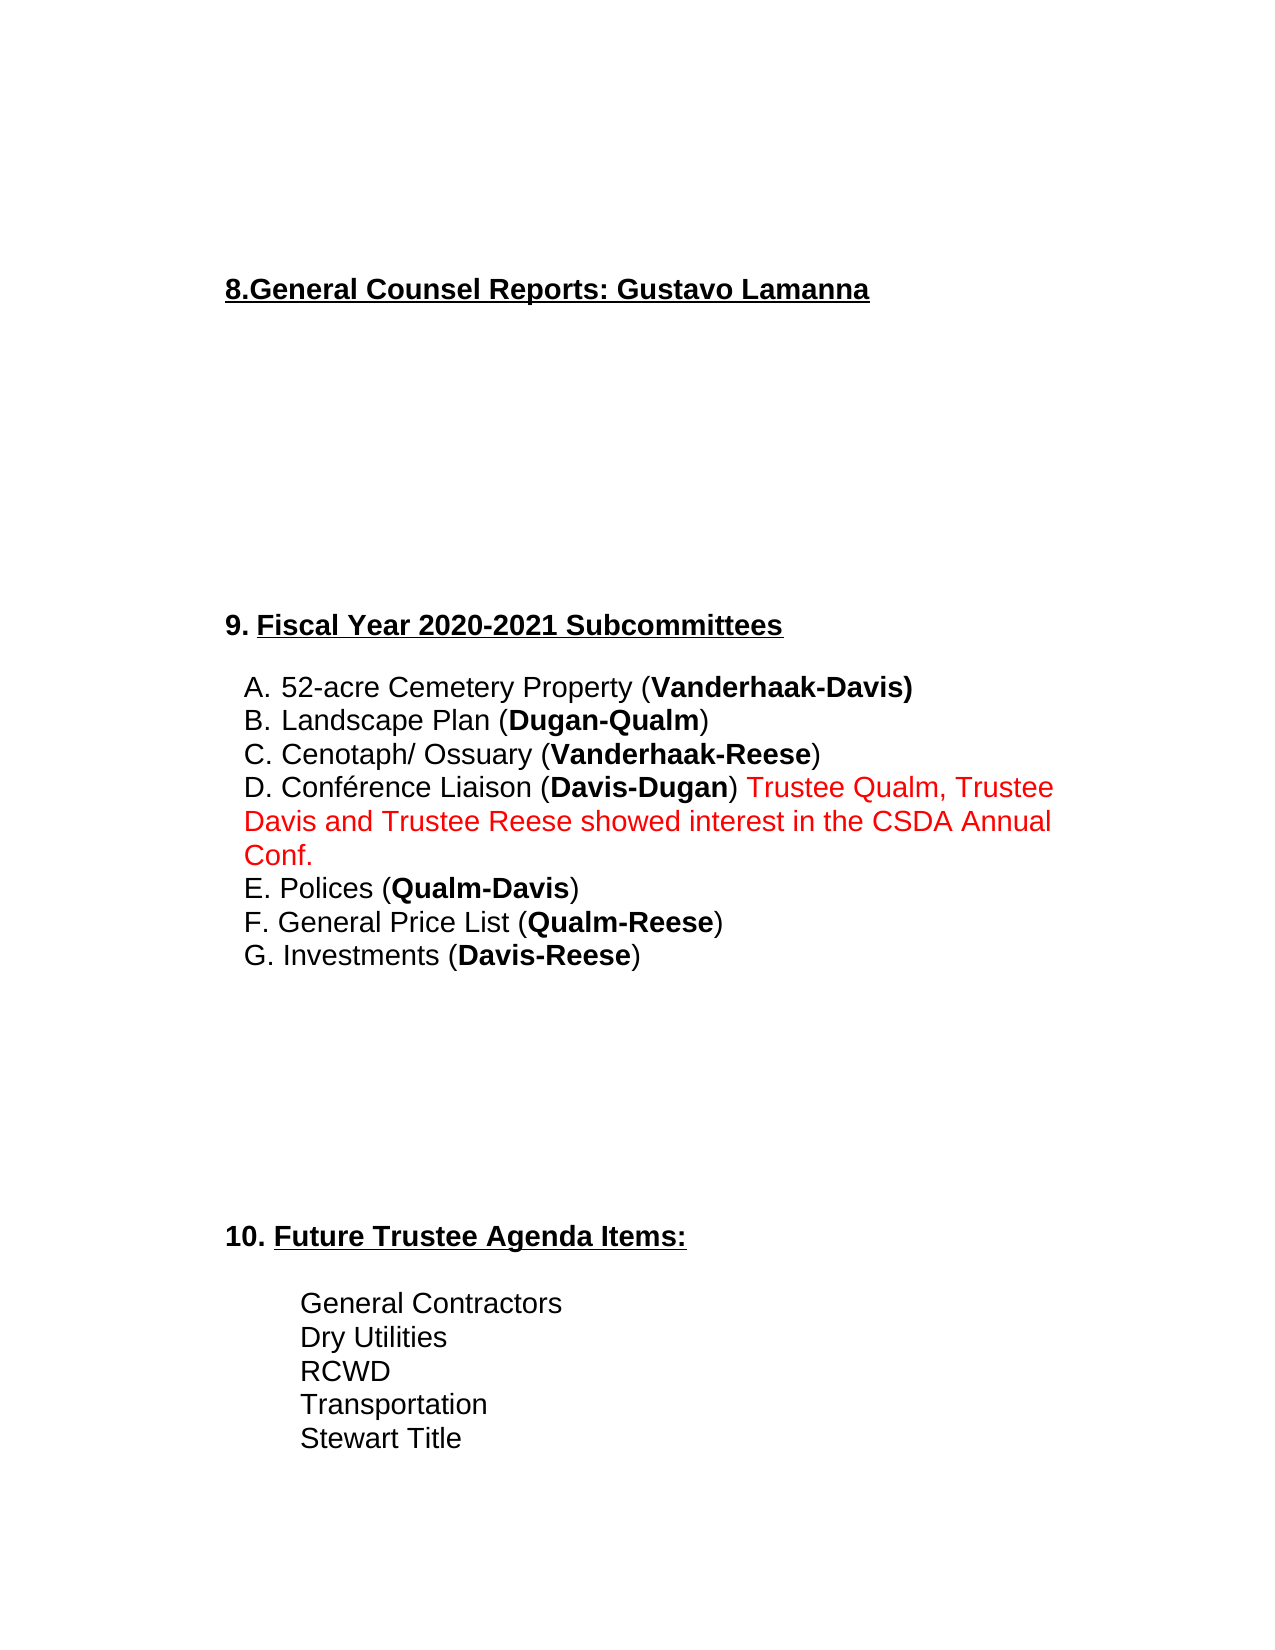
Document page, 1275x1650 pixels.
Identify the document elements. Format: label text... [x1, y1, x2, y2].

text Dry Utilities [225, 1320, 1125, 1353]
text E. Polices (Qualm-Davis) [244, 871, 1125, 904]
list G. Investments (Davis-Reese) [244, 938, 1125, 972]
text D. Conférence Liaison (Davis-Dugan) Trustee Qualm, Trustee Davis and Trustee Reese showed interest in the CSDA Annual Conf. [244, 770, 1125, 871]
text General Contractors [225, 1286, 1125, 1320]
text Stewart Title [225, 1421, 1125, 1454]
text 9. Fiscal Year 2020-2021 Subcommittees [187, 607, 1125, 641]
text 10. Future Trustee Agenda Items: [150, 1219, 1125, 1253]
text RCWD [225, 1353, 1125, 1387]
list Cenotaph/ Ossuary (Vanderhaak-Reese) [244, 737, 1125, 770]
list 52-acre Cemetery Property (Vanderhaak-Davis) [244, 670, 1125, 703]
list F. General Price List (Qualm-Reese) [244, 904, 1125, 938]
list Landscape Plan (Dugan-Qualm) [244, 703, 1125, 737]
text 8.General Counsel Reports: Gustavo Lamanna [187, 272, 1125, 306]
text Transportation [225, 1387, 1125, 1421]
